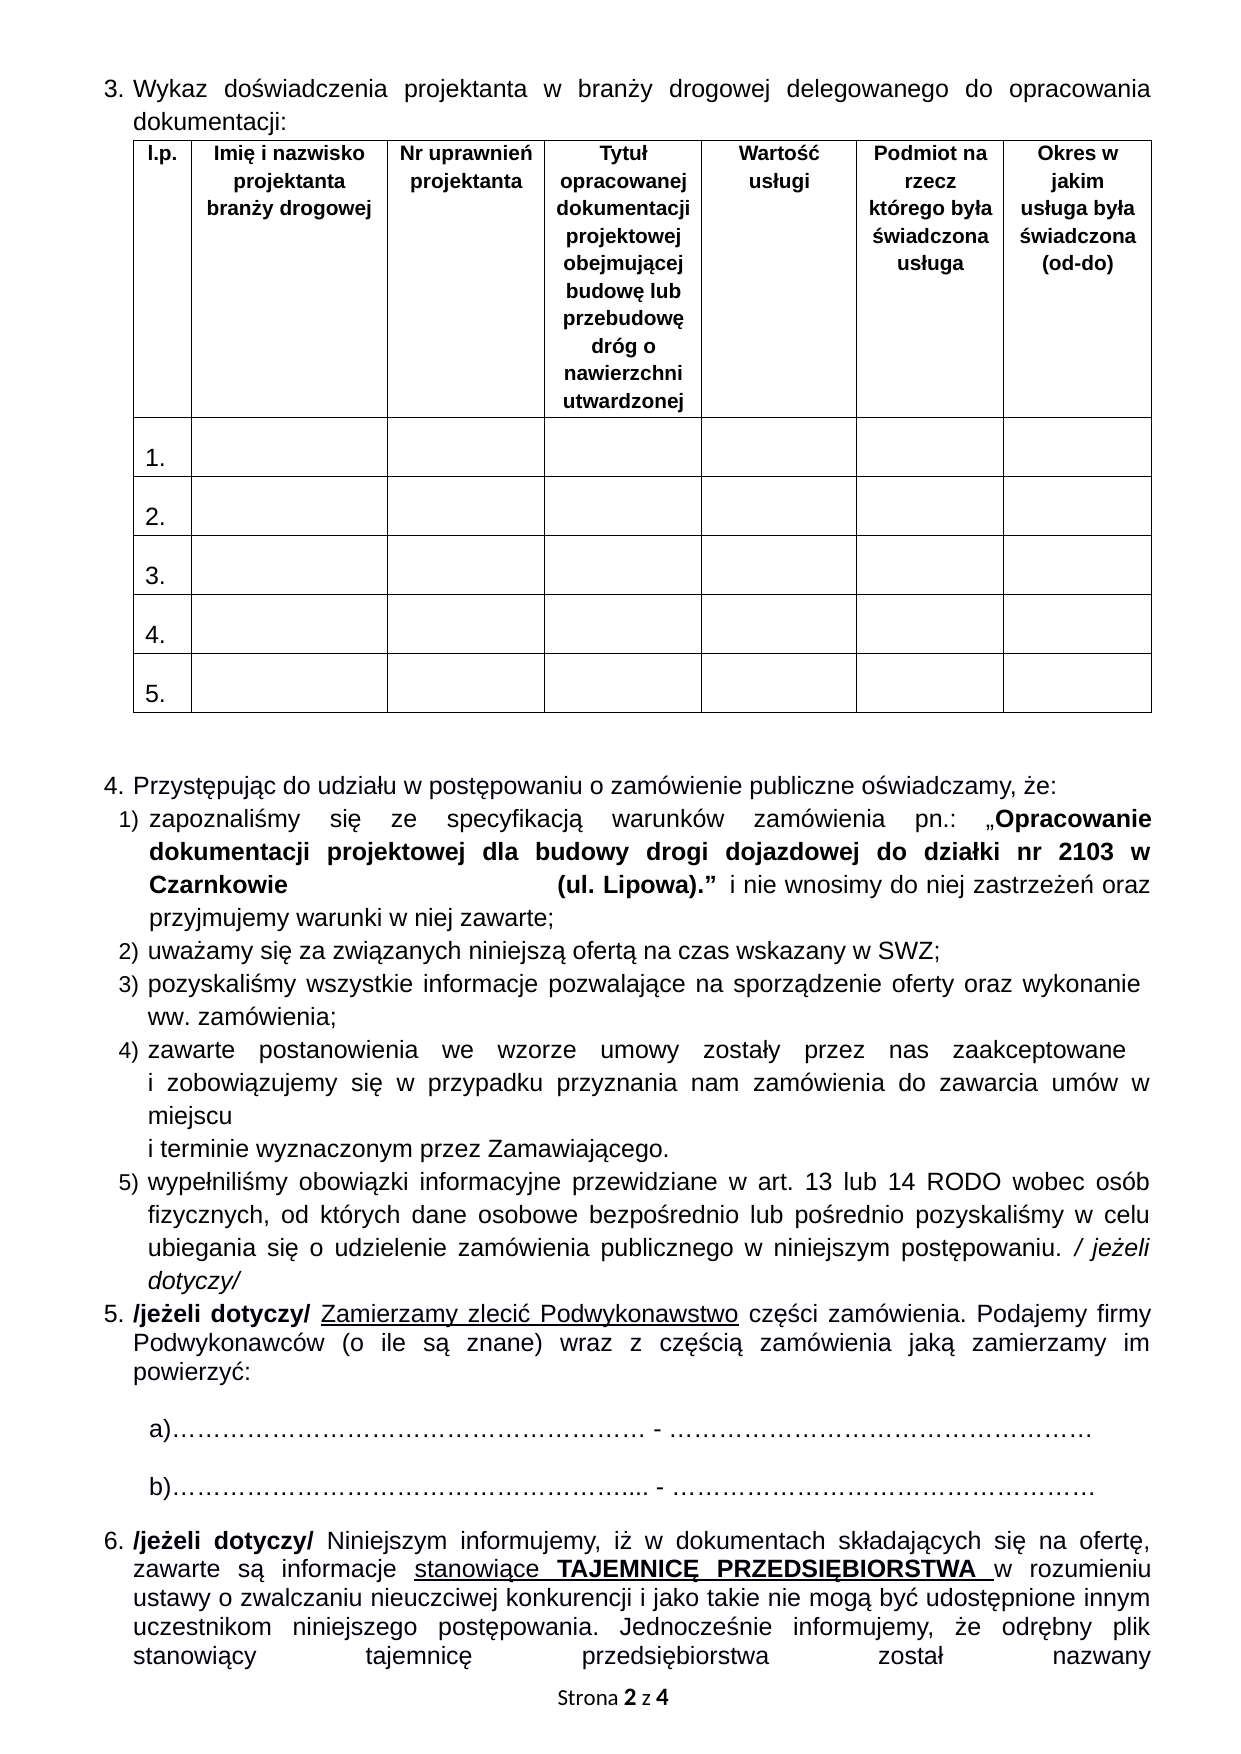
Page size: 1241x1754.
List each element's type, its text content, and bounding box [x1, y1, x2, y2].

table_cell [545, 418, 701, 476]
table_cell 5. [134, 654, 191, 712]
table_cell [388, 477, 544, 535]
table_cell [388, 418, 544, 476]
text b)……………………………………………….... - …………………………………………… [149, 1472, 1152, 1501]
table_cell [857, 477, 1003, 535]
table_cell [388, 536, 544, 594]
list Przystępując do udziału w postępowaniu o zamówienie publiczne oświadczamy, że: [103, 771, 1152, 800]
table_cell [857, 418, 1003, 476]
table_cell [192, 654, 387, 712]
table_cell [192, 418, 387, 476]
table_cell [388, 595, 544, 653]
table_cell [702, 595, 856, 653]
table_cell [545, 477, 701, 535]
table_cell [192, 536, 387, 594]
table_cell [702, 654, 856, 712]
table_cell [1004, 654, 1151, 712]
table_cell [702, 477, 856, 535]
table_header Imię i nazwisko projektanta branży drogowej [192, 141, 387, 417]
list Wykaz doświadczenia projektanta w branży drogowej delegowanego do opracowania dokumentacji: [103, 74, 1152, 136]
table_cell [192, 595, 387, 653]
table_cell [192, 477, 387, 535]
list /jeżeli dotyczy/ Zamierzamy zlecić Podwykonawstwo części zamówienia. Podajemy firmy Podwykonawców (o ile są znane) wraz z częścią zamówienia jaką zamierzamy im powierzyć: [103, 1299, 1152, 1386]
table_header Nr uprawnień projektanta [388, 141, 544, 417]
table_cell [702, 536, 856, 594]
table_header Podmiot na rzecz którego była świadczona usługa [857, 141, 1003, 417]
table_cell [702, 418, 856, 476]
table_cell [1004, 595, 1151, 653]
table_cell [857, 654, 1003, 712]
table_header l.p. [134, 141, 191, 417]
table_cell [545, 654, 701, 712]
list zapoznaliśmy się ze specyfikacją warunków zamówienia pn.: „Opracowanie dokumentacji projektowej dla budowy drogi dojazdowej do działki nr 2103 w Czarnkowie (ul. Lipowa).” i nie wnosimy do niej zastrzeżeń oraz przyjmujemy warunki w niej zawarte; [118, 804, 1152, 932]
list pozyskaliśmy wszystkie informacje pozwalające na sporządzenie oferty oraz wykonanie ww. zamówienia; [118, 969, 1152, 1031]
table_header Wartość usługi [702, 141, 856, 417]
table_cell 3. [134, 536, 191, 594]
table_cell [1004, 477, 1151, 535]
table_cell [388, 654, 544, 712]
table_cell [545, 536, 701, 594]
table_cell 1. [134, 418, 191, 476]
table_cell 4. [134, 595, 191, 653]
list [103, 1526, 1152, 1669]
table_cell [545, 595, 701, 653]
table_cell [857, 595, 1003, 653]
table_header Okres w jakim usługa była świadczona (od-do) [1004, 141, 1151, 417]
table_cell [857, 536, 1003, 594]
list wypełniliśmy obowiązki informacyjne przewidziane w art. 13 lub 14 RODO wobec osób fizycznych, od których dane osobowe bezpośrednio lub pośrednio pozyskaliśmy w celu ubiegania się o udzielenie zamówienia publicznego w niniejszym postępowaniu. / jeżeli dotyczy/ [118, 1167, 1152, 1295]
table_cell 2. [134, 477, 191, 535]
list zawarte postanowienia we wzorze umowy zostały przez nas zaakceptowane i zobowiązujemy się w przypadku przyznania nam zamówienia do zawarcia umów w miejscu i terminie wyznaczonym przez Zamawiającego. [118, 1035, 1152, 1163]
table_cell [1004, 418, 1151, 476]
text a)………………………………………………… - …………………………………………… [149, 1414, 1152, 1443]
list uważamy się za związanych niniejszą ofertą na czas wskazany w SWZ; [118, 936, 1152, 965]
table_cell [1004, 536, 1151, 594]
table_header Tytuł opracowanej dokumentacji projektowej obejmującej budowę lub przebudowę dróg o nawierzchni utwardzonej [545, 141, 701, 417]
